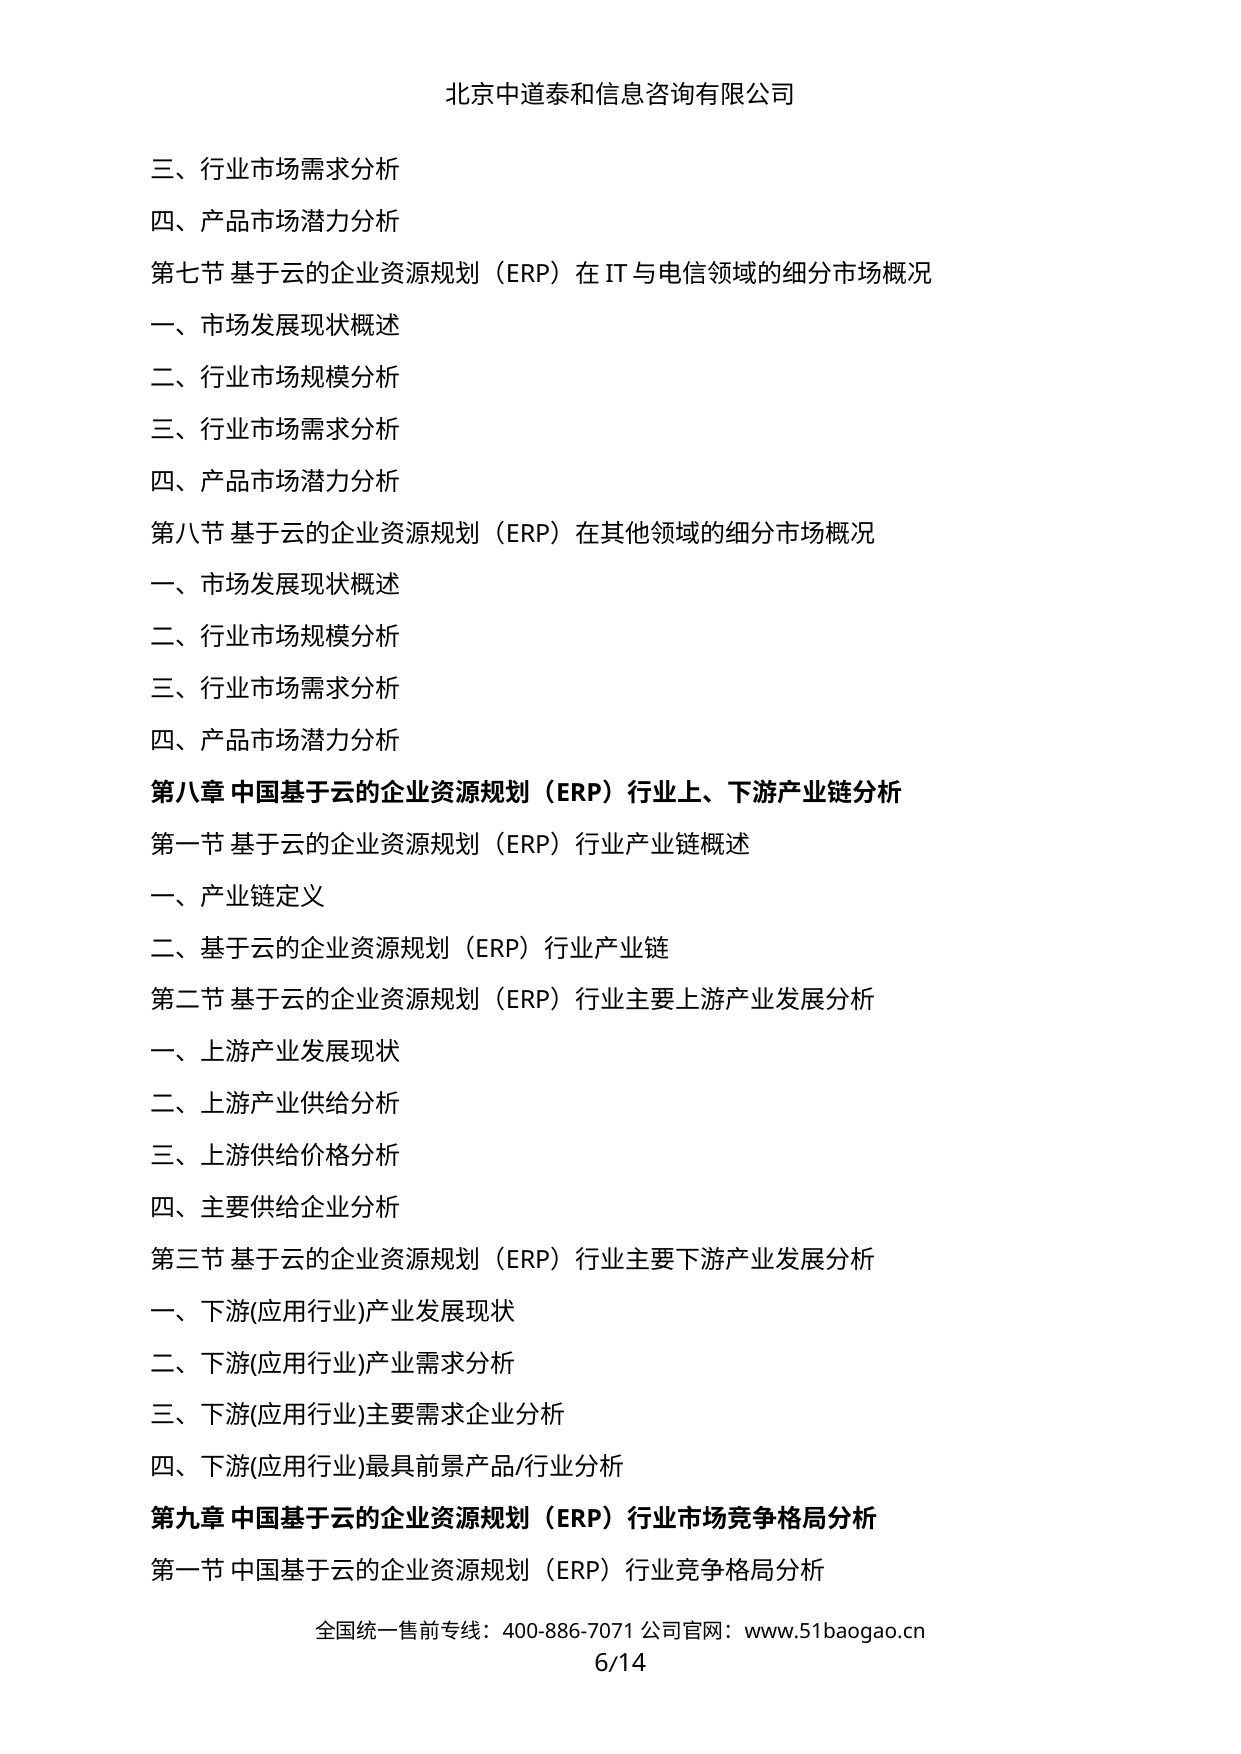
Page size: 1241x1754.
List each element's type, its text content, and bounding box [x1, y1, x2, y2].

text 第八节 基于云的企业资源规划（ERP）在其他领域的细分市场概况 [150, 513, 1090, 549]
text 三、行业市场需求分析 [150, 669, 1090, 705]
text 一、产业链定义 [150, 876, 1090, 912]
text 三、行业市场需求分析 [150, 409, 1090, 446]
text 四、产品市场潜力分析 [150, 721, 1090, 757]
text 二、基于云的企业资源规划（ERP）行业产业链 [150, 928, 1090, 964]
text 第九章 中国基于云的企业资源规划（ERP）行业市场竞争格局分析 [150, 1499, 1090, 1535]
text 第八章 中国基于云的企业资源规划（ERP）行业上、下游产业链分析 [150, 772, 1090, 809]
text 三、下游(应用行业)主要需求企业分析 [150, 1395, 1090, 1431]
text 第三节 基于云的企业资源规划（ERP）行业主要下游产业发展分析 [150, 1239, 1090, 1276]
text 四、产品市场潜力分析 [150, 202, 1090, 238]
text 二、下游(应用行业)产业需求分析 [150, 1343, 1090, 1379]
text 四、主要供给企业分析 [150, 1187, 1090, 1224]
text 第二节 基于云的企业资源规划（ERP）行业主要上游产业发展分析 [150, 980, 1090, 1016]
text 四、下游(应用行业)最具前景产品/行业分析 [150, 1447, 1090, 1483]
text 一、市场发展现状概述 [150, 306, 1090, 342]
text 三、上游供给价格分析 [150, 1136, 1090, 1172]
text 一、市场发展现状概述 [150, 565, 1090, 601]
text 三、行业市场需求分析 [150, 150, 1090, 186]
text 二、行业市场规模分析 [150, 357, 1090, 394]
text 二、行业市场规模分析 [150, 617, 1090, 653]
text 一、上游产业发展现状 [150, 1032, 1090, 1068]
text 一、下游(应用行业)产业发展现状 [150, 1291, 1090, 1327]
text 第一节 中国基于云的企业资源规划（ERP）行业竞争格局分析 [150, 1551, 1090, 1587]
text 二、上游产业供给分析 [150, 1084, 1090, 1120]
text 四、产品市场潜力分析 [150, 461, 1090, 497]
text 第一节 基于云的企业资源规划（ERP）行业产业链概述 [150, 824, 1090, 861]
text 第七节 基于云的企业资源规划（ERP）在IT与电信领域的细分市场概况 [150, 254, 1090, 290]
